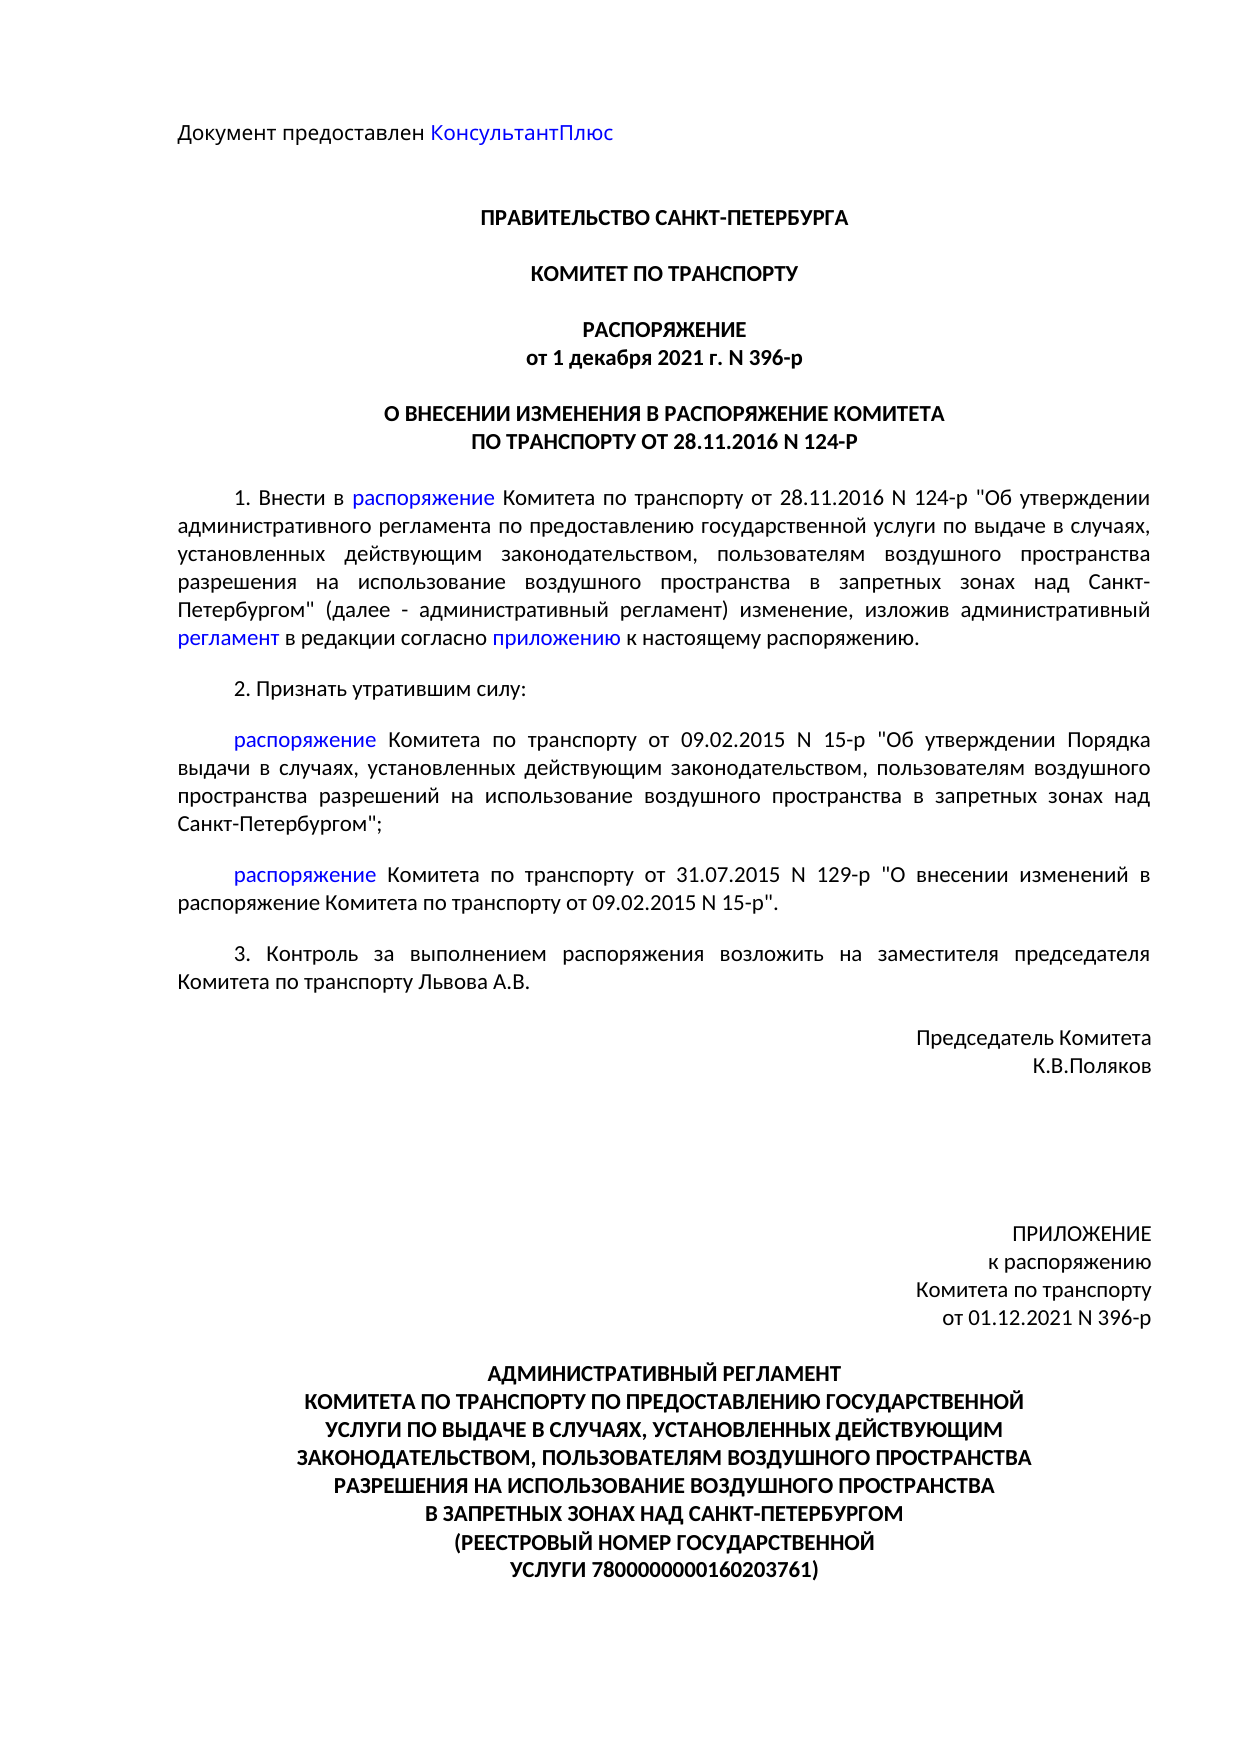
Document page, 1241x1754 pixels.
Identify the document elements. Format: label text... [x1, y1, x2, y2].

text К.В.Поляков [177, 1051, 1152, 1079]
title ЗАКОНОДАТЕЛЬСТВОМ, ПОЛЬЗОВАТЕЛЯМ ВОЗДУШНОГО ПРОСТРАНСТВА [177, 1443, 1152, 1472]
title УСЛУГИ ПО ВЫДАЧЕ В СЛУЧАЯХ, УСТАНОВЛЕННЫХ ДЕЙСТВУЮЩИМ [177, 1416, 1152, 1443]
text Председатель Комитета [177, 1023, 1152, 1051]
text 3. Контроль за выполнением распоряжения возложить на заместителя председателя Комитета по транспорту Львова А.В. [177, 939, 1152, 995]
title Документ предоставлен КонсультантПлюс [177, 118, 1152, 175]
text от 01.12.2021 N 396-р [177, 1303, 1152, 1331]
title ПРАВИТЕЛЬСТВО САНКТ-ПЕТЕРБУРГА [177, 203, 1152, 231]
title О ВНЕСЕНИИ ИЗМЕНЕНИЯ В РАСПОРЯЖЕНИЕ КОМИТЕТА [177, 399, 1152, 427]
text 2. Признать утратившим силу: [177, 674, 1152, 702]
title РАЗРЕШЕНИЯ НА ИСПОЛЬЗОВАНИЕ ВОЗДУШНОГО ПРОСТРАНСТВА [177, 1472, 1152, 1499]
text к распоряжению [177, 1247, 1152, 1275]
text Комитета по транспорту [177, 1275, 1152, 1303]
title КОМИТЕТА ПО ТРАНСПОРТУ ПО ПРЕДОСТАВЛЕНИЮ ГОСУДАРСТВЕННОЙ [177, 1387, 1152, 1416]
title КОМИТЕТ ПО ТРАНСПОРТУ [177, 259, 1152, 287]
title УСЛУГИ 7800000000160203761) [177, 1556, 1152, 1584]
text распоряжение Комитета по транспорту от 09.02.2015 N 15-р "Об утверждении Порядка выдачи в случаях, установленных действующим законодательством, пользователям воздушного пространства разрешений на использование воздушного пространства в запретных зонах над Санкт-Петербургом"; [177, 725, 1152, 837]
title АДМИНИСТРАТИВНЫЙ РЕГЛАМЕНТ [177, 1359, 1152, 1387]
text распоряжение Комитета по транспорту от 31.07.2015 N 129-р "О внесении изменений в распоряжение Комитета по транспорту от 09.02.2015 N 15-р". [177, 860, 1152, 916]
title В ЗАПРЕТНЫХ ЗОНАХ НАД САНКТ-ПЕТЕРБУРГОМ [177, 1499, 1152, 1528]
text ПРИЛОЖЕНИЕ [177, 1219, 1152, 1247]
title (РЕЕСТРОВЫЙ НОМЕР ГОСУДАРСТВЕННОЙ [177, 1528, 1152, 1556]
title РАСПОРЯЖЕНИЕ [177, 315, 1152, 343]
text 1. Внести в распоряжение Комитета по транспорту от 28.11.2016 N 124-р "Об утверждении административного регламента по предоставлению государственной услуги по выдаче в случаях, установленных действующим законодательством, пользователям воздушного пространства разрешения на использование воздушного пространства в запретных зонах над Санкт-Петербургом" (далее - административный регламент) изменение, изложив административный регламент в редакции согласно приложению к настоящему распоряжению. [177, 483, 1152, 651]
title от 1 декабря 2021 г. N 396-р [177, 343, 1152, 371]
title ПО ТРАНСПОРТУ ОТ 28.11.2016 N 124-Р [177, 427, 1152, 455]
